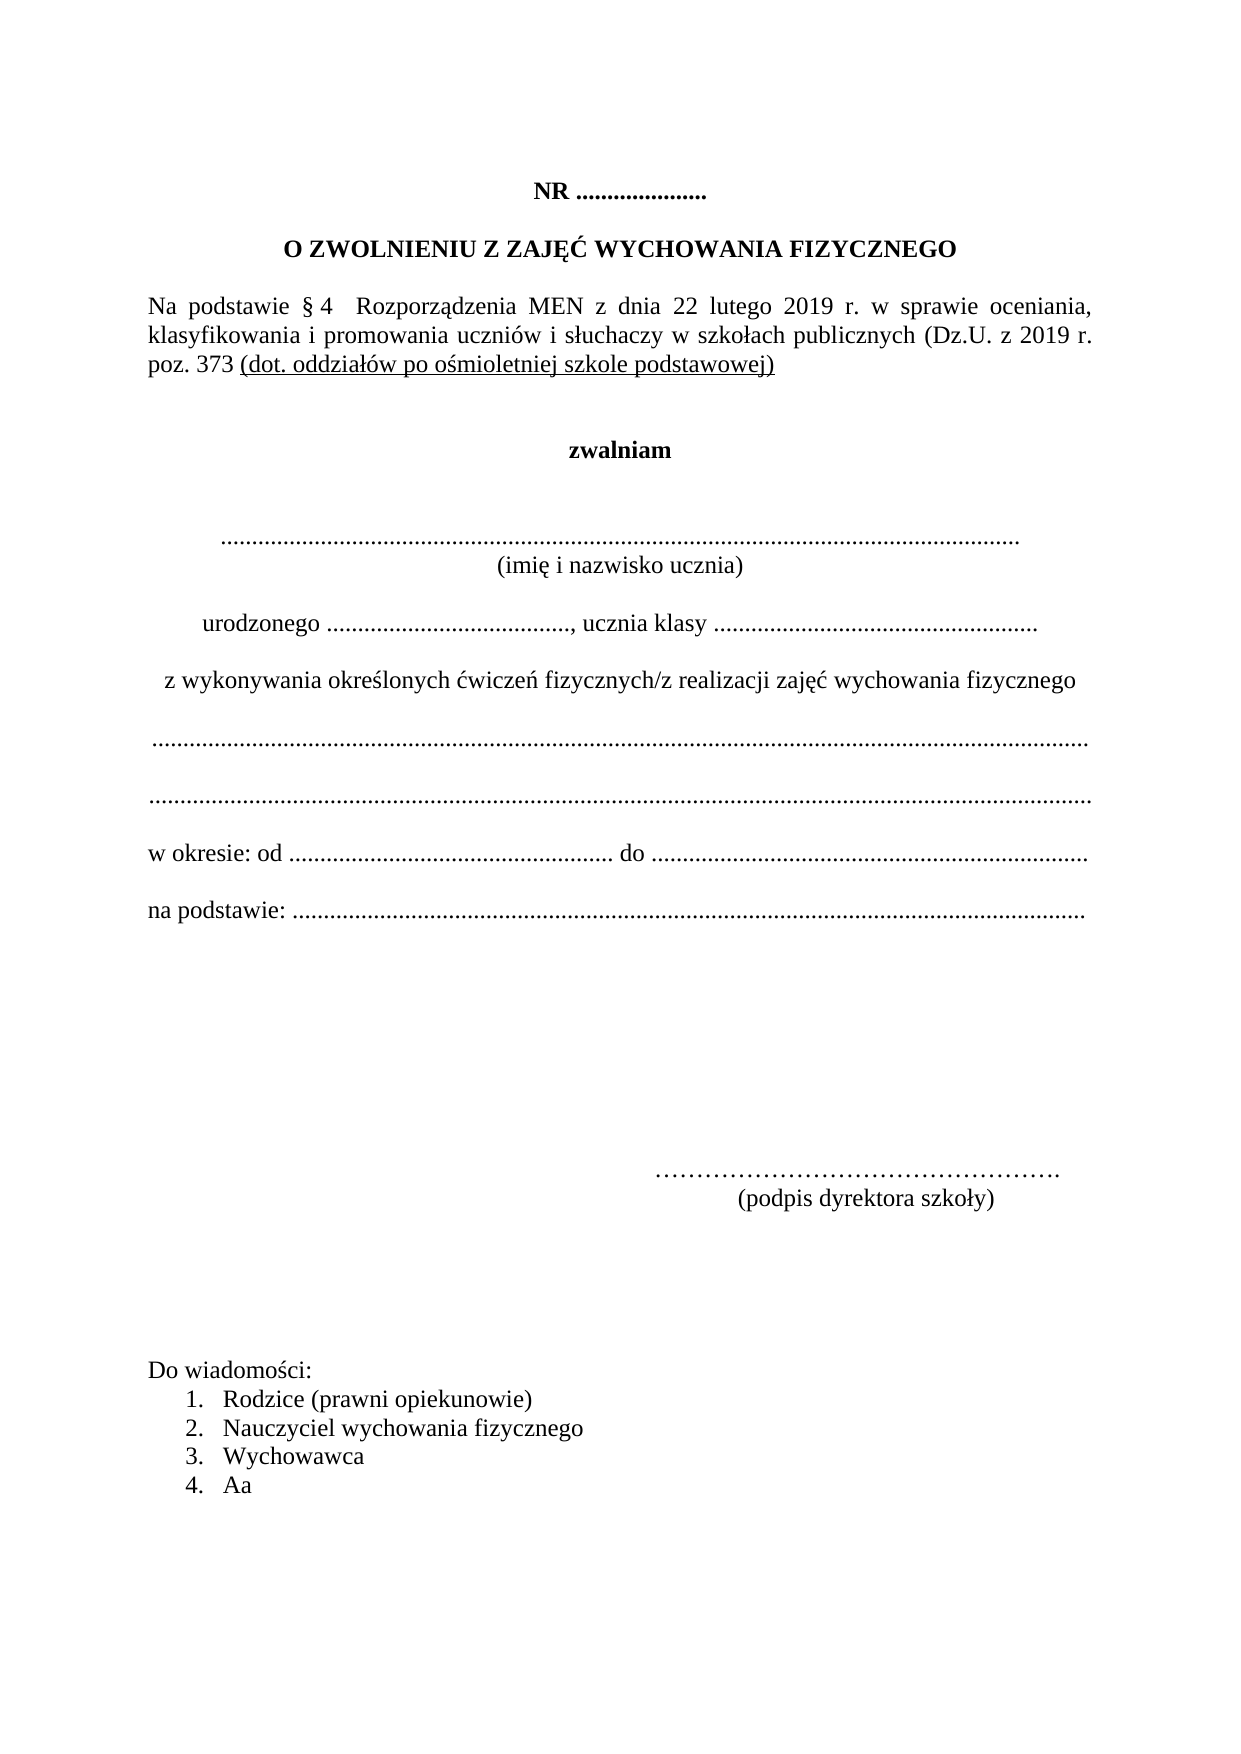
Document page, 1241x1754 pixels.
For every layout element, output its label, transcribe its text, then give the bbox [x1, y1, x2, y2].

text …………………………………………. [148, 1154, 1093, 1183]
text ................................................................................................................................ [148, 521, 1093, 550]
text z wykonywania określonych ćwiczeń fizycznych/z realizacji zajęć wychowania fizycznego [148, 665, 1093, 694]
text urodzonego ......................................., ucznia klasy .................................................... [148, 608, 1093, 636]
list Aa [185, 1470, 1093, 1499]
text O ZWOLNIENIU Z ZAJĘĆ WYCHOWANIA FIZYCZNEGO [148, 234, 1093, 263]
text w okresie: od .................................................... do ...................................................................... [148, 838, 1093, 866]
text Do wiadomości: [148, 1355, 1093, 1384]
list Nauczyciel wychowania fizycznego [185, 1413, 1093, 1441]
list Rodzice (prawni opiekunowie) [185, 1384, 1093, 1413]
text ...................................................................................................................................................... [148, 723, 1093, 751]
text zwalniam [148, 435, 1093, 464]
text ....................................................................................................................................................... [148, 780, 1093, 809]
text na podstawie: ............................................................................................................................... [148, 895, 1093, 924]
text (podpis dyrektora szkoły) [664, 1183, 1093, 1211]
list Wychowawca [185, 1441, 1093, 1470]
text NR ..................... [148, 176, 1093, 205]
text Na podstawie §4 Rozporządzenia MEN z dnia 22 lutego 2019 r. w sprawie oceniania, klasyfikowania i promowania uczniów i słuchaczy w szkołach publicznych (Dz.U. z 2019 r. poz. 373 (dot. oddziałów po ośmioletniej szkole podstawowej) [148, 291, 1093, 378]
text (imię i nazwisko ucznia) [148, 550, 1093, 579]
